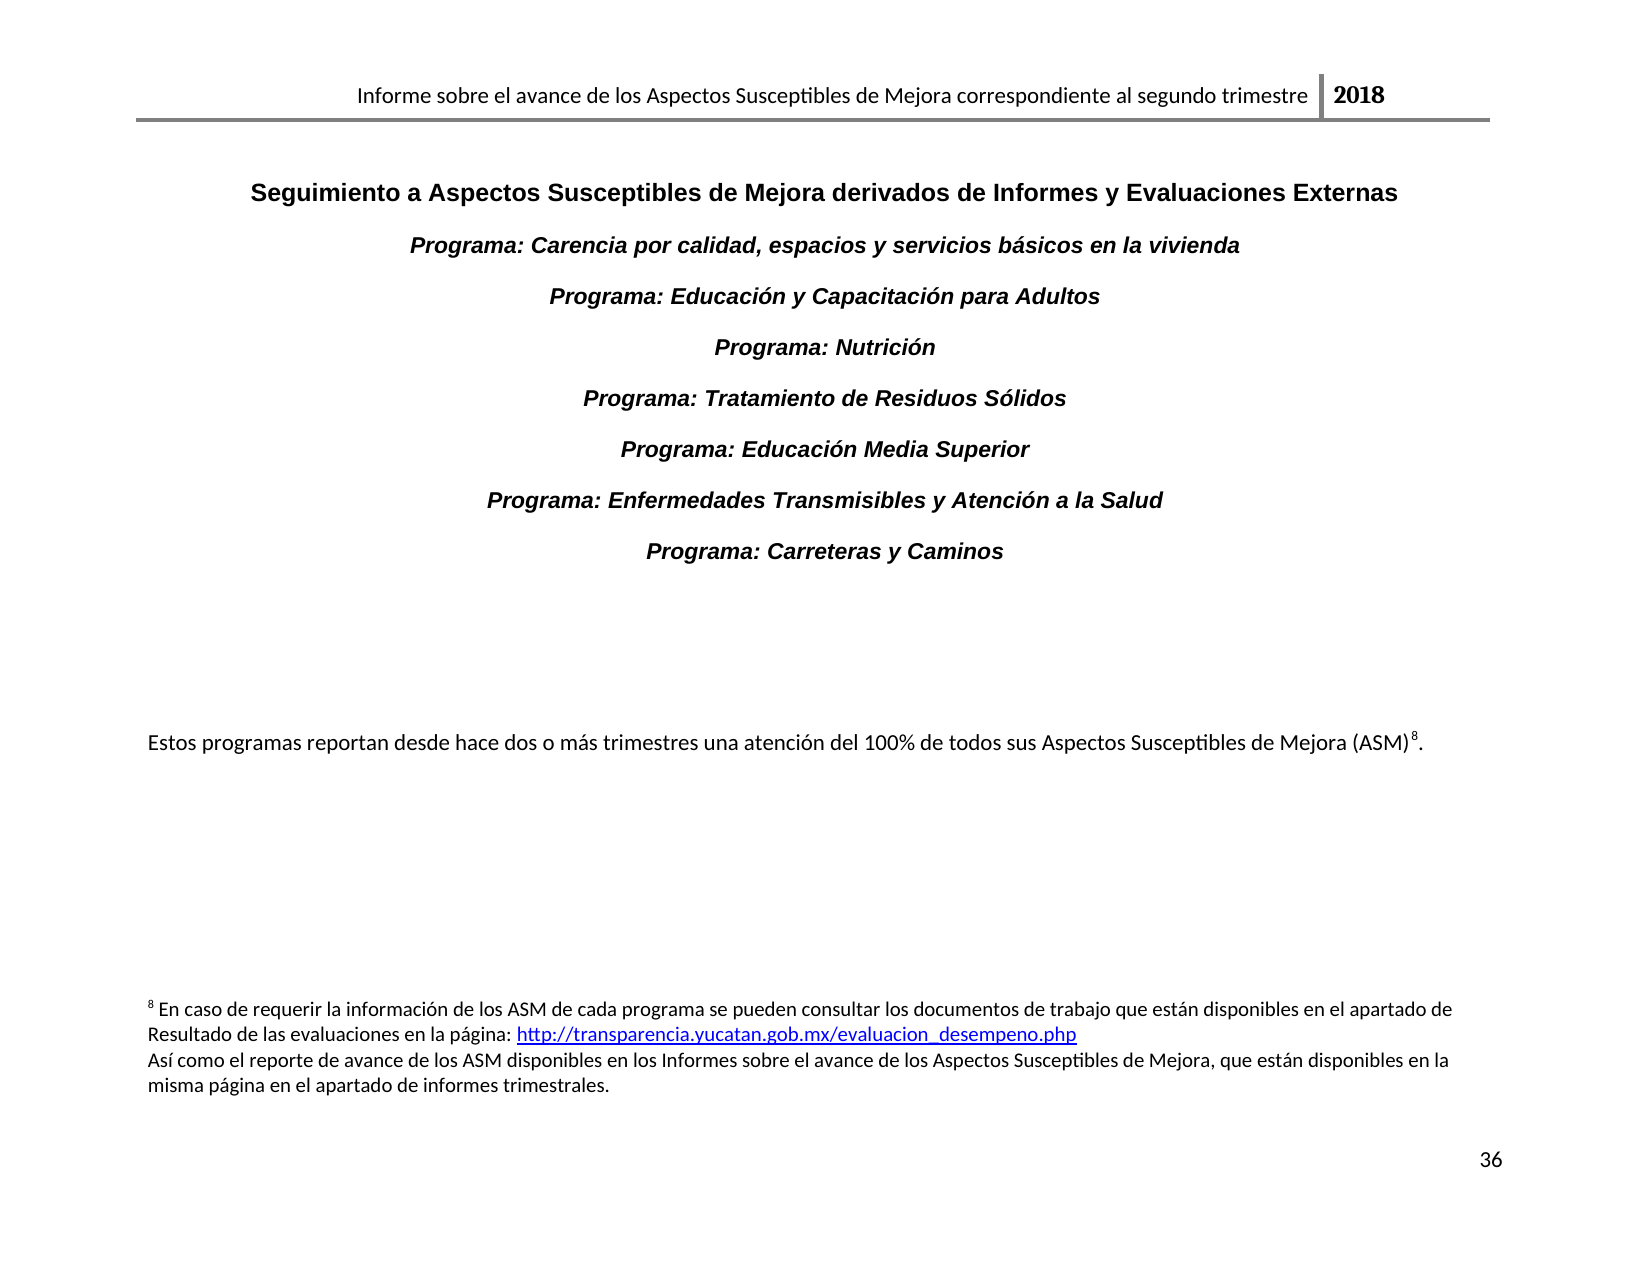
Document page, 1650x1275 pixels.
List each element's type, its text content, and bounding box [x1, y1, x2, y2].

subtitle Programa: Educación y Capacitación para Adultos [148, 283, 1502, 309]
subtitle Programa: Educación Media Superior [148, 436, 1502, 463]
subtitle Programa: Enfermedades Transmisibles y Atención a la Salud [148, 487, 1502, 514]
subtitle Programa: Tratamiento de Residuos Sólidos [148, 385, 1502, 412]
text Seguimiento a Aspectos Susceptibles de Mejora derivados de Informes y Evaluaciones Externas [148, 178, 1502, 207]
subtitle Programa: Carreteras y Caminos [148, 538, 1502, 565]
subtitle Programa: Carencia por calidad, espacios y servicios básicos en la vivienda [148, 232, 1502, 258]
text Estos programas reportan desde hace dos o más trimestres una atención del 100% de todos sus Aspectos Susceptibles de Mejora (ASM). [148, 728, 1502, 756]
subtitle Programa: Nutrición [148, 334, 1502, 361]
